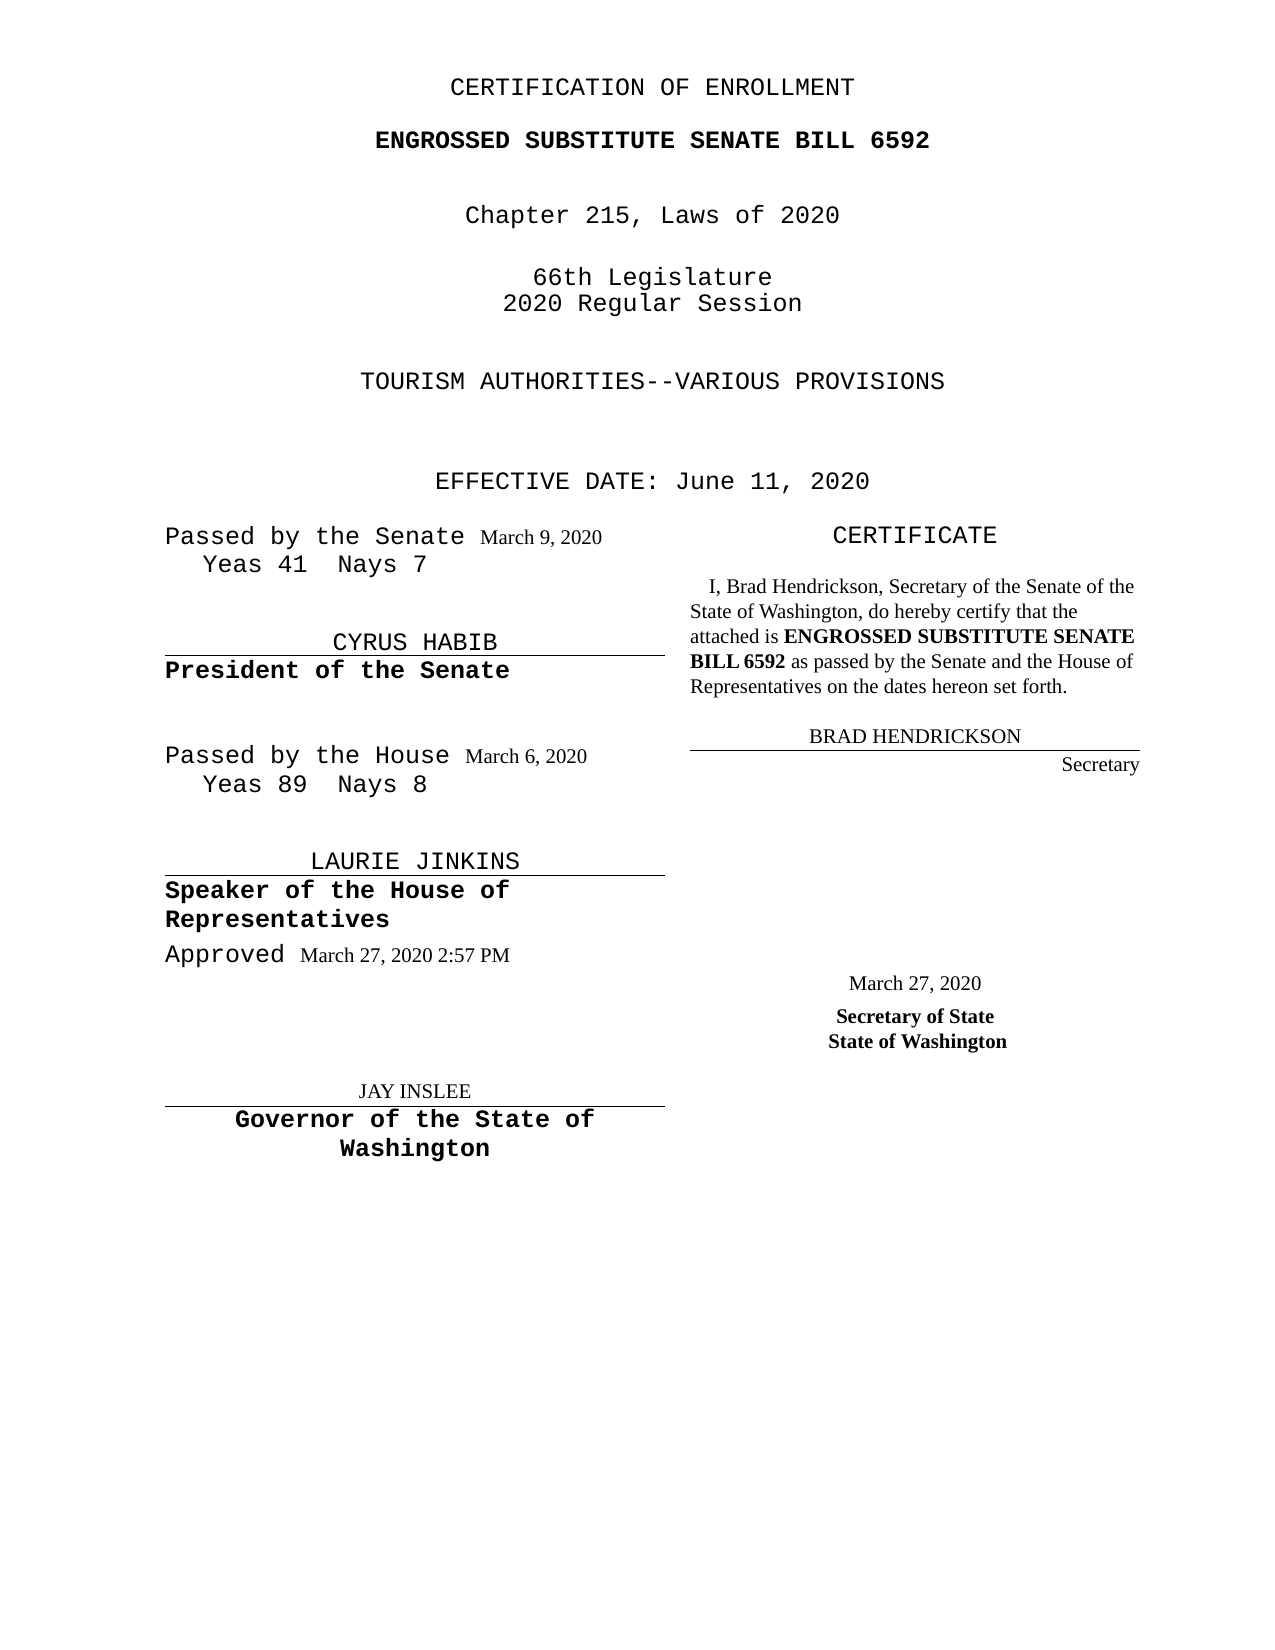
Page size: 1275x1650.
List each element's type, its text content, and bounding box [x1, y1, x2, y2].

table_cell Secretary of State State of Washington [678, 1000, 1152, 1168]
text EFFECTIVE DATE: June 11, 2020 [135, 469, 1170, 494]
text ENGROSSED SUBSTITUTE SENATE BILL 6592 [135, 128, 1170, 153]
text 2020 Regular Session [135, 291, 1170, 319]
text 66th Legislature [135, 266, 1170, 291]
text Chapter 215, Laws of 2020 [135, 203, 1170, 228]
table_cell March 27, 2020 [678, 939, 1152, 999]
table_cell Approved March 27, 2020 2:57 PM [153, 939, 677, 999]
table_header Passed by the Senate March 9, 2020 Yeas 41 Nays 7 CYRUS HABIB President of the Senate Passed by the House March 6, 2020 Yeas 89 Nays 8 LAURIE JINKINS Speaker of the House of Representatives [153, 519, 677, 939]
text CERTIFICATION OF ENROLLMENT [135, 75, 1170, 103]
text TOURISM AUTHORITIES--VARIOUS PROVISIONS [135, 369, 1170, 394]
table_cell JAY INSLEE Governor of the State of Washington [153, 1000, 677, 1168]
table_header CERTIFICATE I, Brad Hendrickson, Secretary of the Senate of the State of Washington, do hereby certify that the attached is ENGROSSED SUBSTITUTE SENATE BILL 6592 as passed by the Senate and the House of Representatives on the dates hereon set forth. BRAD HENDRICKSON Secretary [678, 519, 1152, 939]
